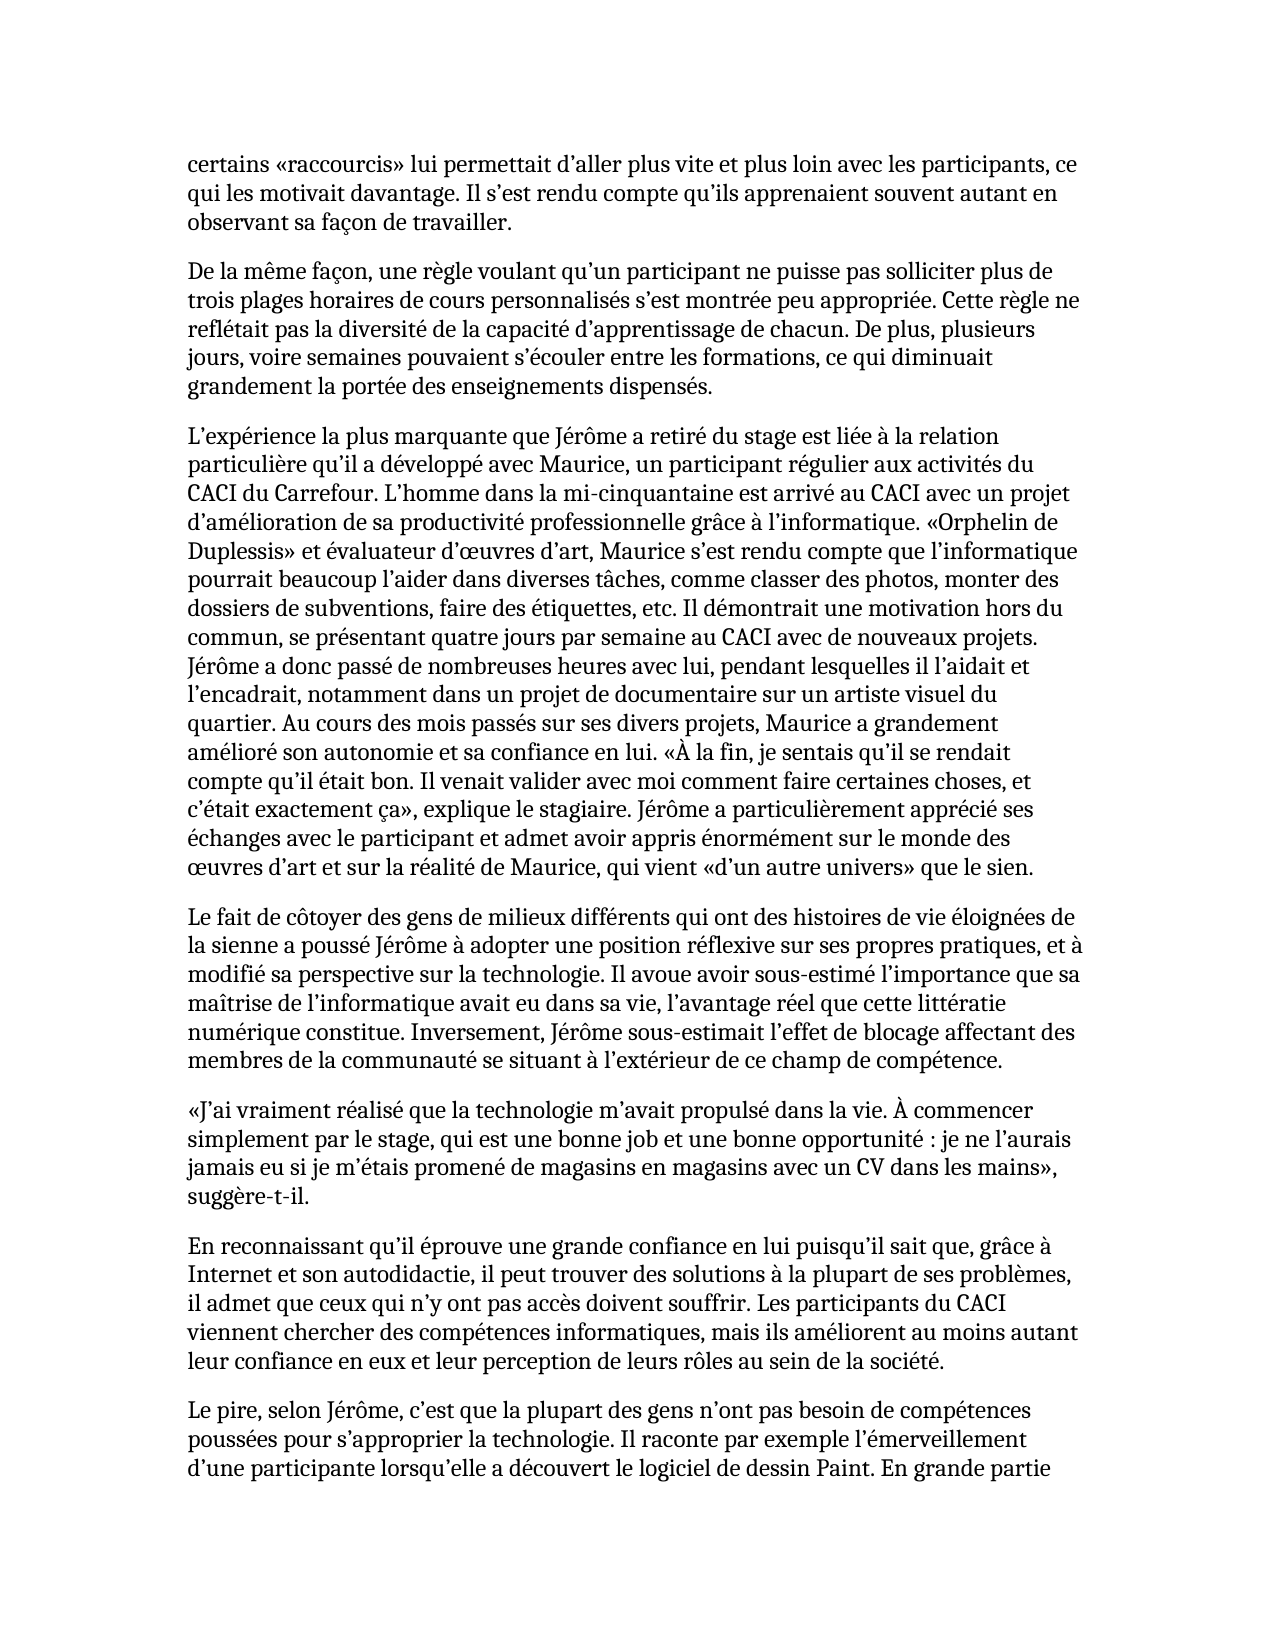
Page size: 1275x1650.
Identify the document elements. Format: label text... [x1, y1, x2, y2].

text L’expérience la plus marquante que Jérôme a retiré du stage est liée à la relation particulière qu’il a développé avec Maurice, un participant régulier aux activités du CACI du Carrefour. L’homme dans la mi-cinquantaine est arrivé au CACI avec un projet d’amélioration de sa productivité professionnelle grâce à l’informatique. «Orphelin de Duplessis» et évaluateur d’œuvres d’art, Maurice s’est rendu compte que l’informatique pourrait beaucoup l’aider dans diverses tâches, comme classer des photos, monter des dossiers de subventions, faire des étiquettes, etc. Il démontrait une motivation hors du commun, se présentant quatre jours par semaine au CACI avec de nouveaux projets. Jérôme a donc passé de nombreuses heures avec lui, pendant lesquelles il l’aidait et l’encadrait, notamment dans un projet de documentaire sur un artiste visuel du quartier. Au cours des mois passés sur ses divers projets, Maurice a grandement amélioré son autonomie et sa confiance en lui. «À la fin, je sentais qu’il se rendait compte qu’il était bon. Il venait valider avec moi comment faire certaines choses, et c’était exactement ça», explique le stagiaire. Jérôme a particulièrement apprécié ses échanges avec le participant et admet avoir appris énormément sur le monde des œuvres d’art et sur la réalité de Maurice, qui vient «d’un autre univers» que le sien. [187, 422, 1087, 882]
text «J’ai vraiment réalisé que la technologie m’avait propulsé dans la vie. À commencer simplement par le stage, qui est une bonne job et une bonne opportunité : je ne l’aurais jamais eu si je m’étais promené de magasins en magasins avec un CV dans les mains», suggère-t-il. [187, 1096, 1087, 1211]
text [187, 1396, 1087, 1482]
text De la même façon, une règle voulant qu’un participant ne puisse pas solliciter plus de trois plages horaires de cours personnalisés s’est montrée peu appropriée. Cette règle ne reflétait pas la diversité de la capacité d’apprentissage de chacun. De plus, plusieurs jours, voire semaines pouvaient s’écouler entre les formations, ce qui diminuait grandement la portée des enseignements dispensés. [187, 257, 1087, 401]
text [187, 150, 1087, 236]
text Le fait de côtoyer des gens de milieux différents qui ont des histoires de vie éloignées de la sienne a poussé Jérôme à adopter une position réflexive sur ses propres pratiques, et à modifié sa perspective sur la technologie. Il avoue avoir sous-estimé l’importance que sa maîtrise de l’informatique avait eu dans sa vie, l’avantage réel que cette littératie numérique constitue. Inversement, Jérôme sous-estimait l’effet de blocage affectant des membres de la communauté se situant à l’extérieur de ce champ de compétence. [187, 902, 1087, 1075]
text En reconnaissant qu’il éprouve une grande confiance en lui puisqu’il sait que, grâce à Internet et son autodidactie, il peut trouver des solutions à la plupart de ses problèmes, il admet que ceux qui n’y ont pas accès doivent souffrir. Les participants du CACI viennent chercher des compétences informatiques, mais ils améliorent au moins autant leur confiance en eux et leur perception de leurs rôles au sein de la société. [187, 1232, 1087, 1375]
